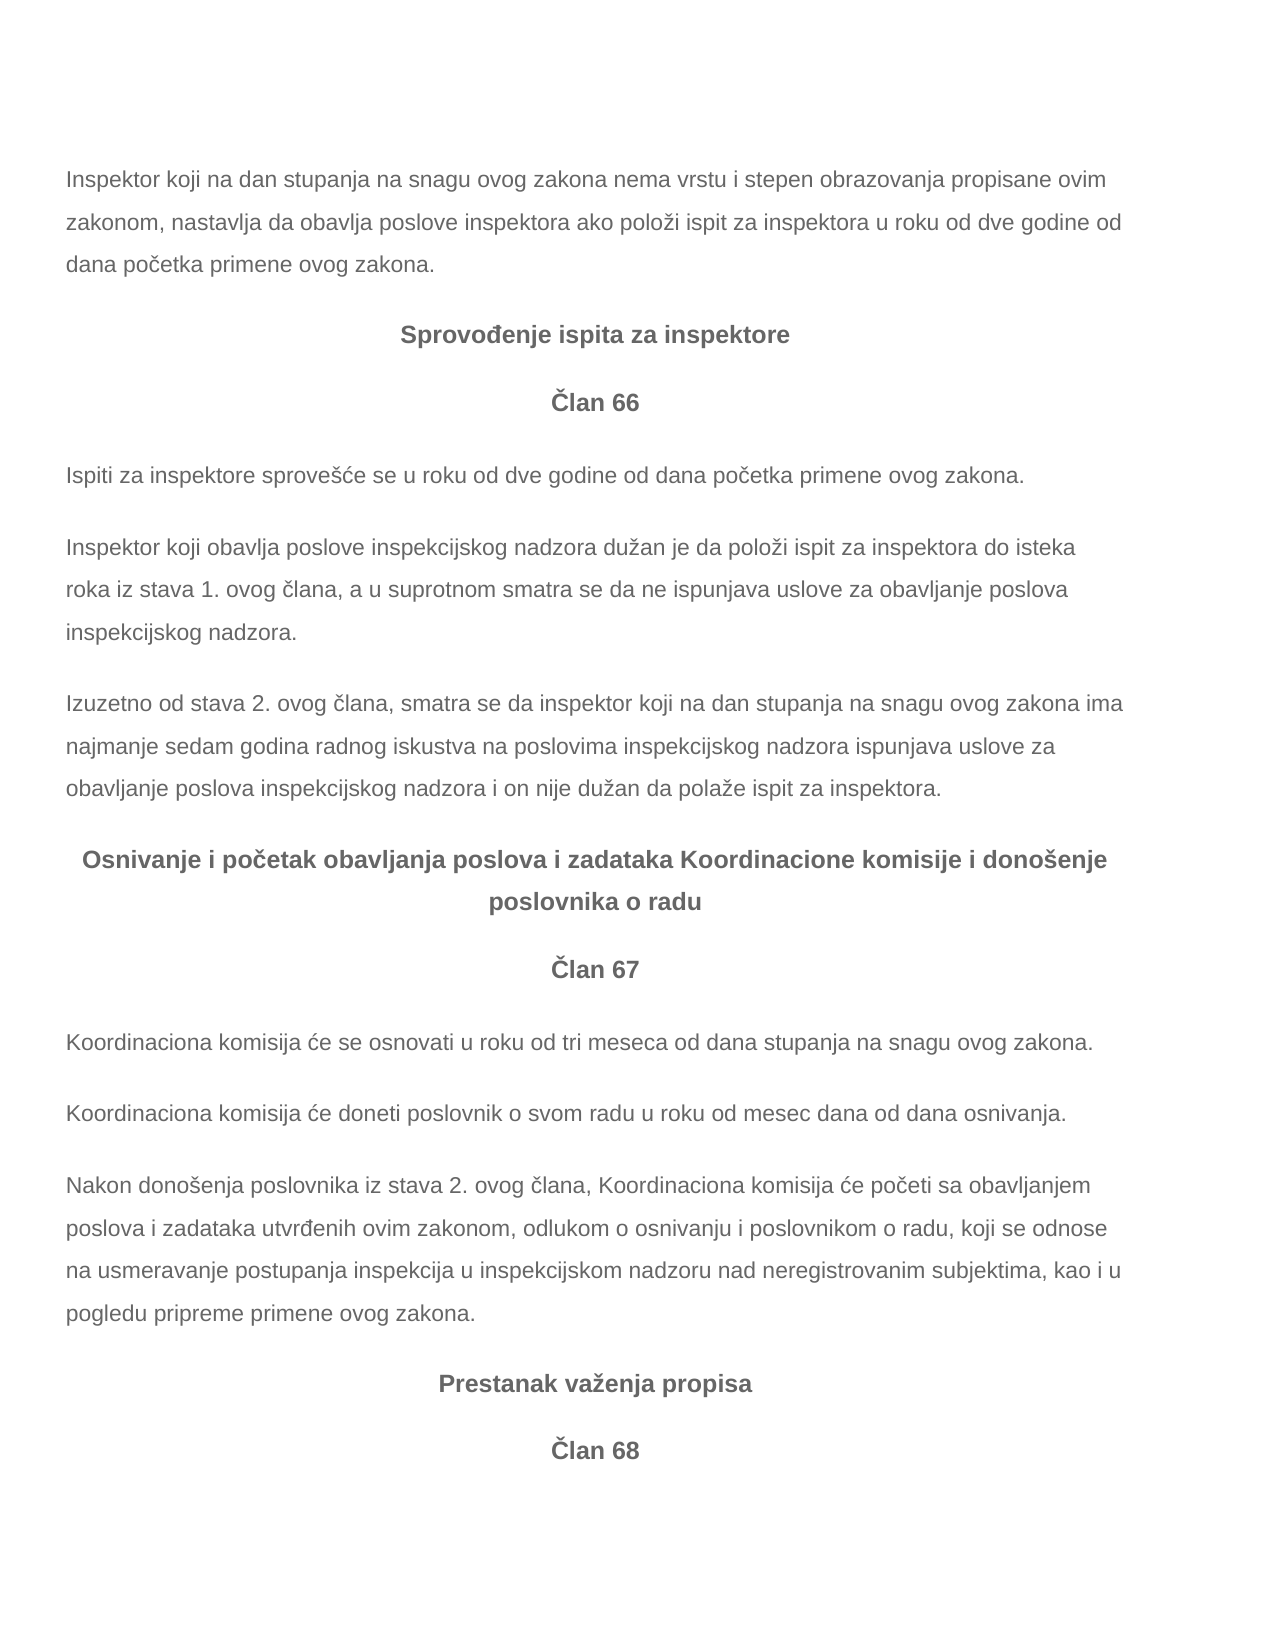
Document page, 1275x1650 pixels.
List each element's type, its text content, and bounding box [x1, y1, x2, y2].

text Izuzetno od stava 2. ovog člana, smatra se da inspektor koji na dan stupanja na snagu ovog zakona ima najmanje sedam godina radnog iskustva na poslovima inspekcijskog nadzora ispunjava uslove za obavljanje poslova inspekcijskog nadzora i on nije dužan da polaže ispit za inspektora. [66, 674, 1125, 802]
text Inspektor koji na dan stupanja na snagu ovog zakona nema vrstu i stepen obrazovanja propisane ovim zakonom, nastavlja da obavlja poslove inspektora ako položi ispit za inspektora u roku od dve godine od dana početka primene ovog zakona. [66, 150, 1125, 277]
text Inspektor koji obavlja poslove inspekcijskog nadzora dužan je da položi ispit za inspektora do isteka roka iz stava 1. ovog člana, a u suprotnom smatra se da ne ispunjava uslove za obavljanje poslova inspekcijskog nadzora. [66, 517, 1125, 645]
text Sprovođenje ispita za inspektore [66, 307, 1125, 349]
text Koordinaciona komisija će doneti poslovnik o svom radu u roku od mesec dana od dana osnivanja. [66, 1084, 1125, 1127]
text Ispiti za inspektore sprovešće se u roku od dve godine od dana početka primene ovog zakona. [66, 446, 1125, 488]
text Nakon donošenja poslovnika iz stava 2. ovog člana, Koordinaciona komisija će početi sa obavljanjem poslova i zadataka utvrđenih ovim zakonom, odlukom o osnivanju i poslovnikom o radu, koji se odnose na usmeravanje postupanja inspekcija u inspekcijskom nadzoru nad neregistrovanim subjektima, kao i u pogledu pripreme primene ovog zakona. [66, 1156, 1125, 1326]
text Koordinaciona komisija će se osnovati u roku od tri meseca od dana stupanja na snagu ovog zakona. [66, 1012, 1125, 1055]
text Član 68 [66, 1422, 1125, 1465]
text Osnivanje i početak obavljanja poslova i zadataka Koordinacione komisije i donošenje poslovnika o radu [66, 831, 1125, 916]
text Član 67 [66, 941, 1125, 983]
text Član 66 [66, 374, 1125, 417]
text Prestanak važenja propisa [66, 1355, 1125, 1397]
